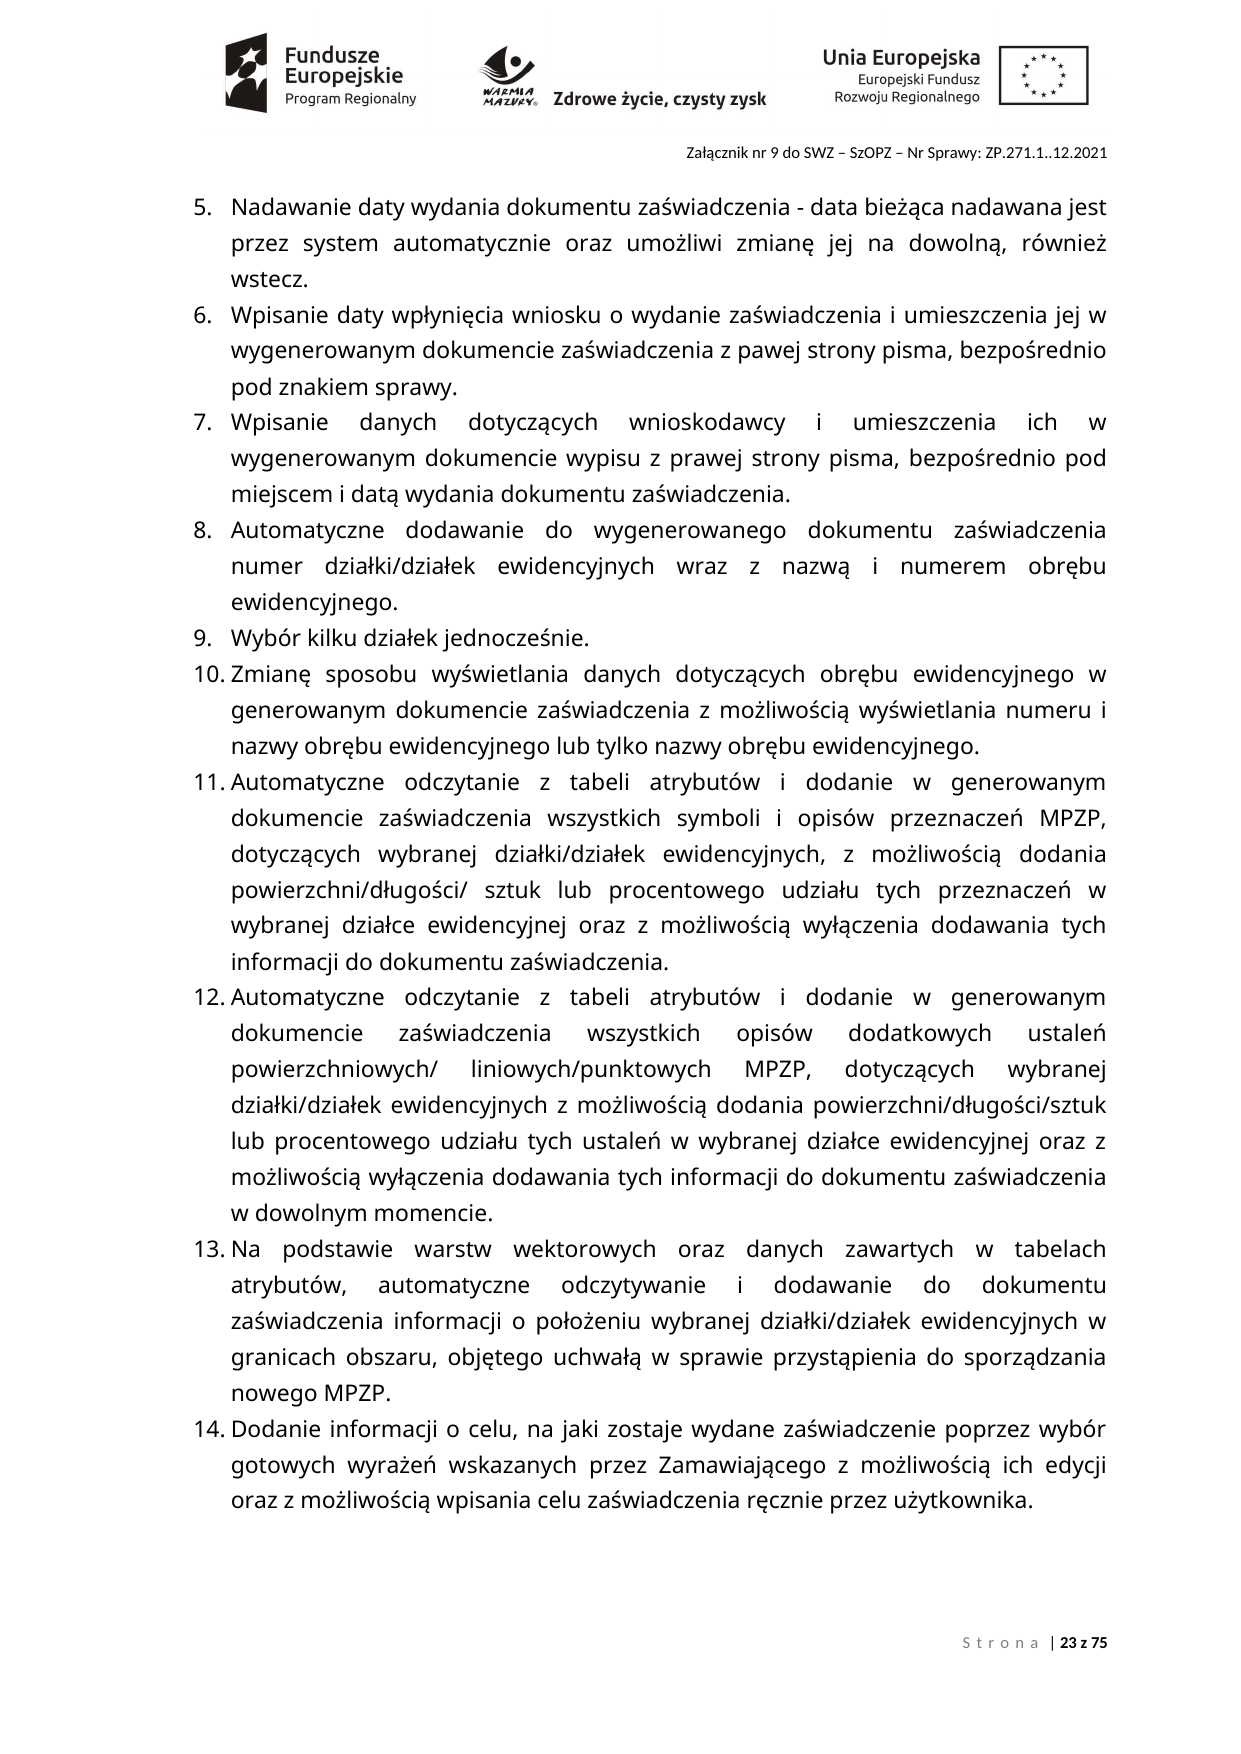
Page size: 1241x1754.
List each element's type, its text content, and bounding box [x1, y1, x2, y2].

list Wpisanie danych dotyczących wnioskodawcy i umieszczenia ich w wygenerowanym dokumencie wypisu z prawej strony pisma, bezpośrednio pod miejscem i datą wydania dokumentu zaświadczenia. [193, 406, 1107, 509]
picture [206, 13, 1108, 133]
list Automatyczne odczytanie z tabeli atrybutów i dodanie w generowanym dokumencie zaświadczenia wszystkich opisów dodatkowych ustaleń powierzchniowych/ liniowych/punktowych MPZP, dotyczących wybranej działki/działek ewidencyjnych z możliwością dodania powierzchni/długości/sztuk lub procentowego udziału tych ustaleń w wybranej działce ewidencyjnej oraz z możliwością wyłączenia dodawania tych informacji do dokumentu zaświadczenia w dowolnym momencie. [193, 981, 1107, 1228]
list Dodanie informacji o celu, na jaki zostaje wydane zaświadczenie poprzez wybór gotowych wyrażeń wskazanych przez Zamawiającego z możliwością ich edycji oraz z możliwością wpisania celu zaświadczenia ręcznie przez użytkownika. [193, 1413, 1107, 1516]
list Automatyczne dodawanie do wygenerowanego dokumentu zaświadczenia numer działki/działek ewidencyjnych wraz z nazwą i numerem obrębu ewidencyjnego. [193, 514, 1107, 617]
list Wpisanie daty wpłynięcia wniosku o wydanie zaświadczenia i umieszczenia jej w wygenerowanym dokumencie zaświadczenia z pawej strony pisma, bezpośrednio pod znakiem sprawy. [193, 298, 1107, 402]
list Zmianę sposobu wyświetlania danych dotyczących obrębu ewidencyjnego w generowanym dokumencie zaświadczenia z możliwością wyświetlania numeru i nazwy obrębu ewidencyjnego lub tylko nazwy obrębu ewidencyjnego. [193, 658, 1107, 761]
list Automatyczne odczytanie z tabeli atrybutów i dodanie w generowanym dokumencie zaświadczenia wszystkich symboli i opisów przeznaczeń MPZP, dotyczących wybranej działki/działek ewidencyjnych, z możliwością dodania powierzchni/długości/ sztuk lub procentowego udziału tych przeznaczeń w wybranej działce ewidencyjnej oraz z możliwością wyłączenia dodawania tych informacji do dokumentu zaświadczenia. [193, 766, 1107, 977]
list Na podstawie warstw wektorowych oraz danych zawartych w tabelach atrybutów, automatyczne odczytywanie i dodawanie do dokumentu zaświadczenia informacji o położeniu wybranej działki/działek ewidencyjnych w granicach obszaru, objętego uchwałą w sprawie przystąpienia do sporządzania nowego MPZP. [193, 1233, 1107, 1408]
list Wybór kilku działek jednocześnie. [193, 622, 1107, 653]
list Nadawanie daty wydania dokumentu zaświadczenia - data bieżąca nadawana jest przez system automatycznie oraz umożliwi zmianę jej na dowolną, również wstecz. [193, 191, 1107, 294]
